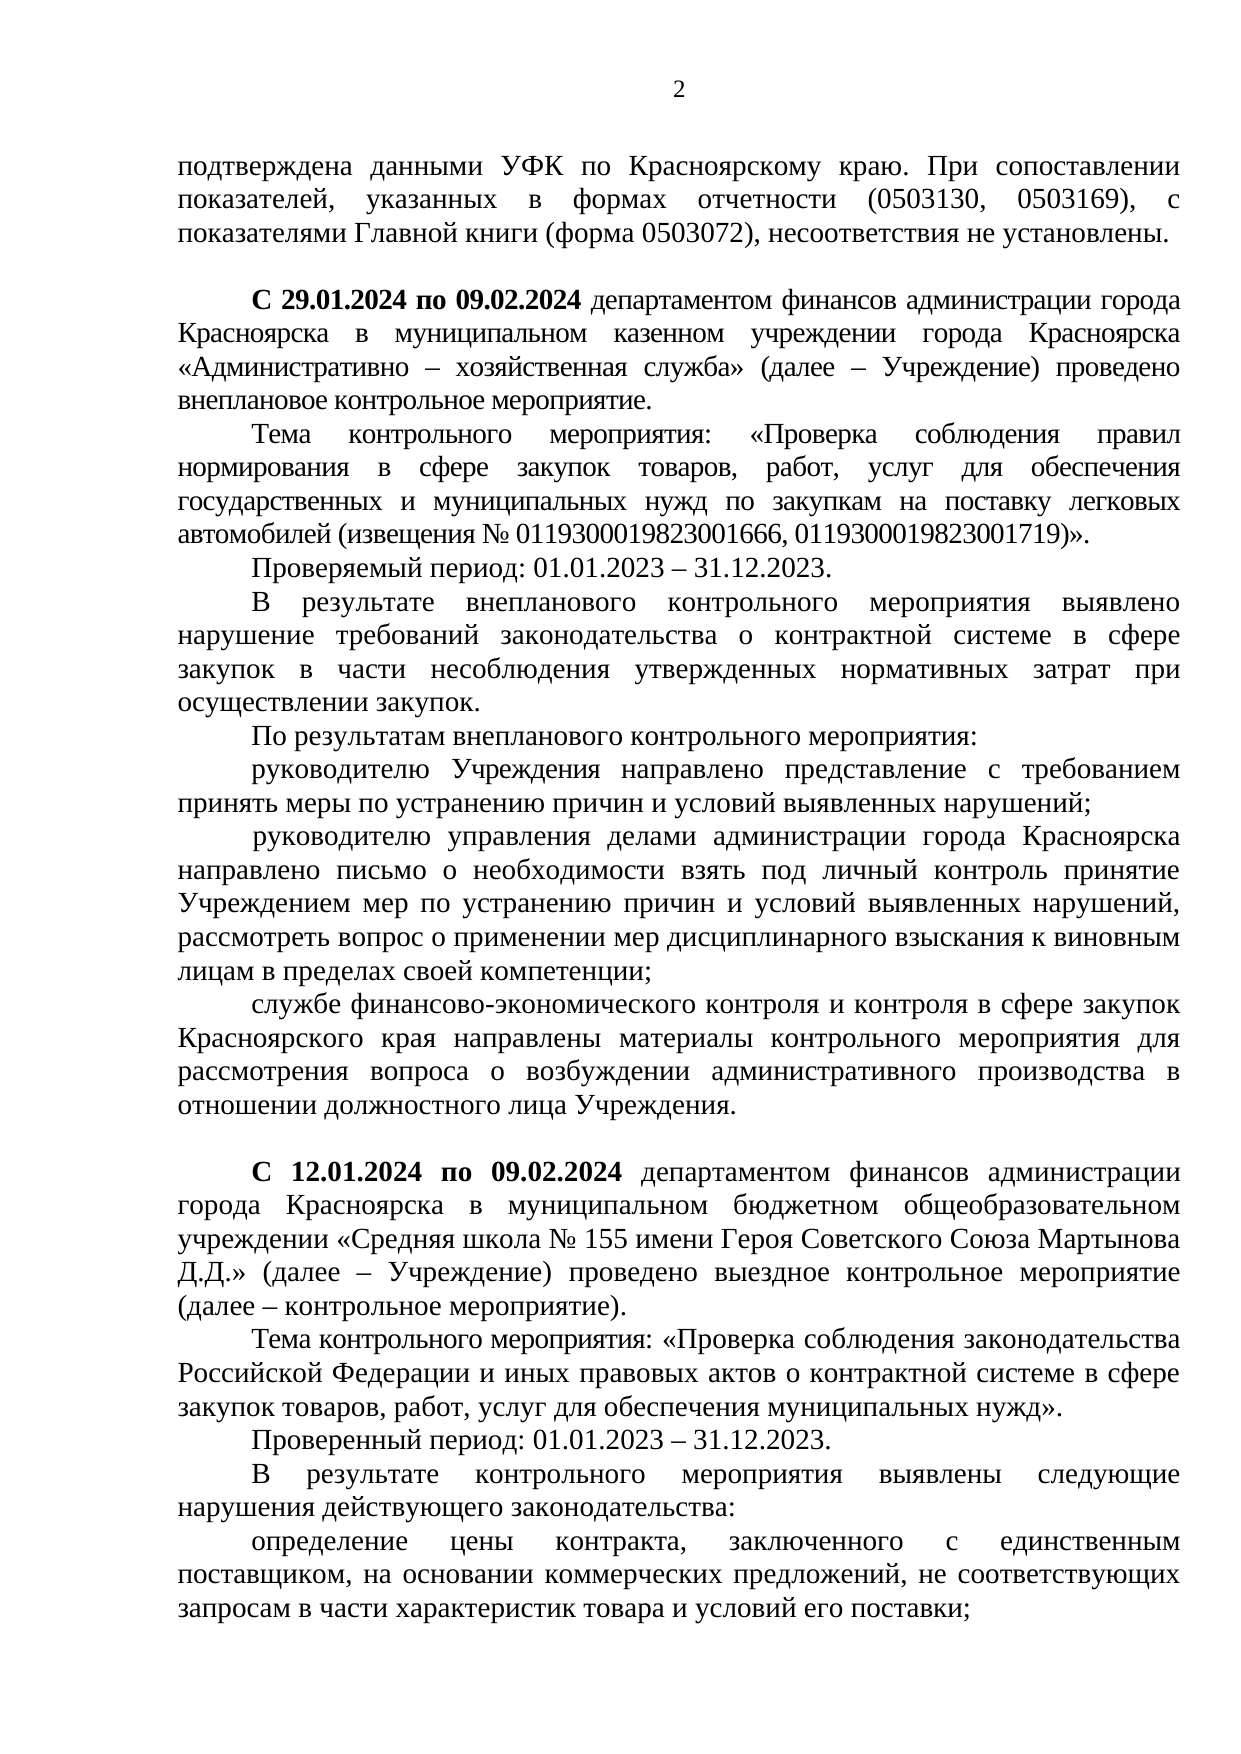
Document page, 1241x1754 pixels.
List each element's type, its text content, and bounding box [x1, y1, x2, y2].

text В результате контрольного мероприятия выявлены следующие нарушения действующего законодательства: [177, 1456, 1181, 1523]
text С 12.01.2024 по 09.02.2024 департаментом финансов администрации города Красноярска в муниципальном бюджетном общеобразовательном учреждении «Средняя школа № 155 имени Героя Советского Союза Мартынова Д.Д.» (далее – Учреждение) проведено выездное контрольное мероприятие (далее – контрольное мероприятие). [177, 1154, 1181, 1322]
text С 29.01.2024 по 09.02.2024 департаментом финансов администрации города Красноярска в муниципальном казенном учреждении города Красноярска «Административно – хозяйственная служба» (далее – Учреждение) проведено внеплановое контрольное мероприятие. [177, 282, 1181, 416]
text службе финансово-экономического контроля и контроля в сфере закупок Красноярского края направлены материалы контрольного мероприятия для рассмотрения вопроса о возбуждении административного производства в отношении должностного лица Учреждения. [177, 986, 1181, 1120]
text Тема контрольного мероприятия: «Проверка соблюдения правил нормирования в сфере закупок товаров, работ, услуг для обеспечения государственных и муниципальных нужд по закупкам на поставку легковых автомобилей (извещения № 0119300019823001666, 0119300019823001719)». [177, 416, 1181, 550]
text определение цены контракта, заключенного с единственным поставщиком, на основании коммерческих предложений, не соответствующих запросам в части характеристик товара и условий его поставки; [177, 1523, 1181, 1623]
text руководителю управления делами администрации города Красноярска направлено письмо о необходимости взять под личный контроль принятие Учреждением мер по устранению причин и условий выявленных нарушений, рассмотреть вопрос о применении мер дисциплинарного взыскания к виновным лицам в пределах своей компетенции; [177, 818, 1181, 986]
text руководителю Учреждения направлено представление с требованием принять меры по устранению причин и условий выявленных нарушений; [177, 751, 1181, 818]
text По результатам внепланового контрольного мероприятия: [177, 718, 1181, 751]
text Проверенный период: 01.01.2023 – 31.12.2023. [177, 1422, 1181, 1456]
text Проверяемый период: 01.01.2023 – 31.12.2023. [177, 550, 1181, 584]
text Тема контрольного мероприятия: «Проверка соблюдения законодательства Российской Федерации и иных правовых актов о контрактной системе в сфере закупок товаров, работ, услуг для обеспечения муниципальных нужд». [177, 1322, 1181, 1422]
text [177, 148, 1181, 248]
text В результате внепланового контрольного мероприятия выявлено нарушение требований законодательства о контрактной системе в сфере закупок в части несоблюдения утвержденных нормативных затрат при осуществлении закупок. [177, 584, 1181, 718]
